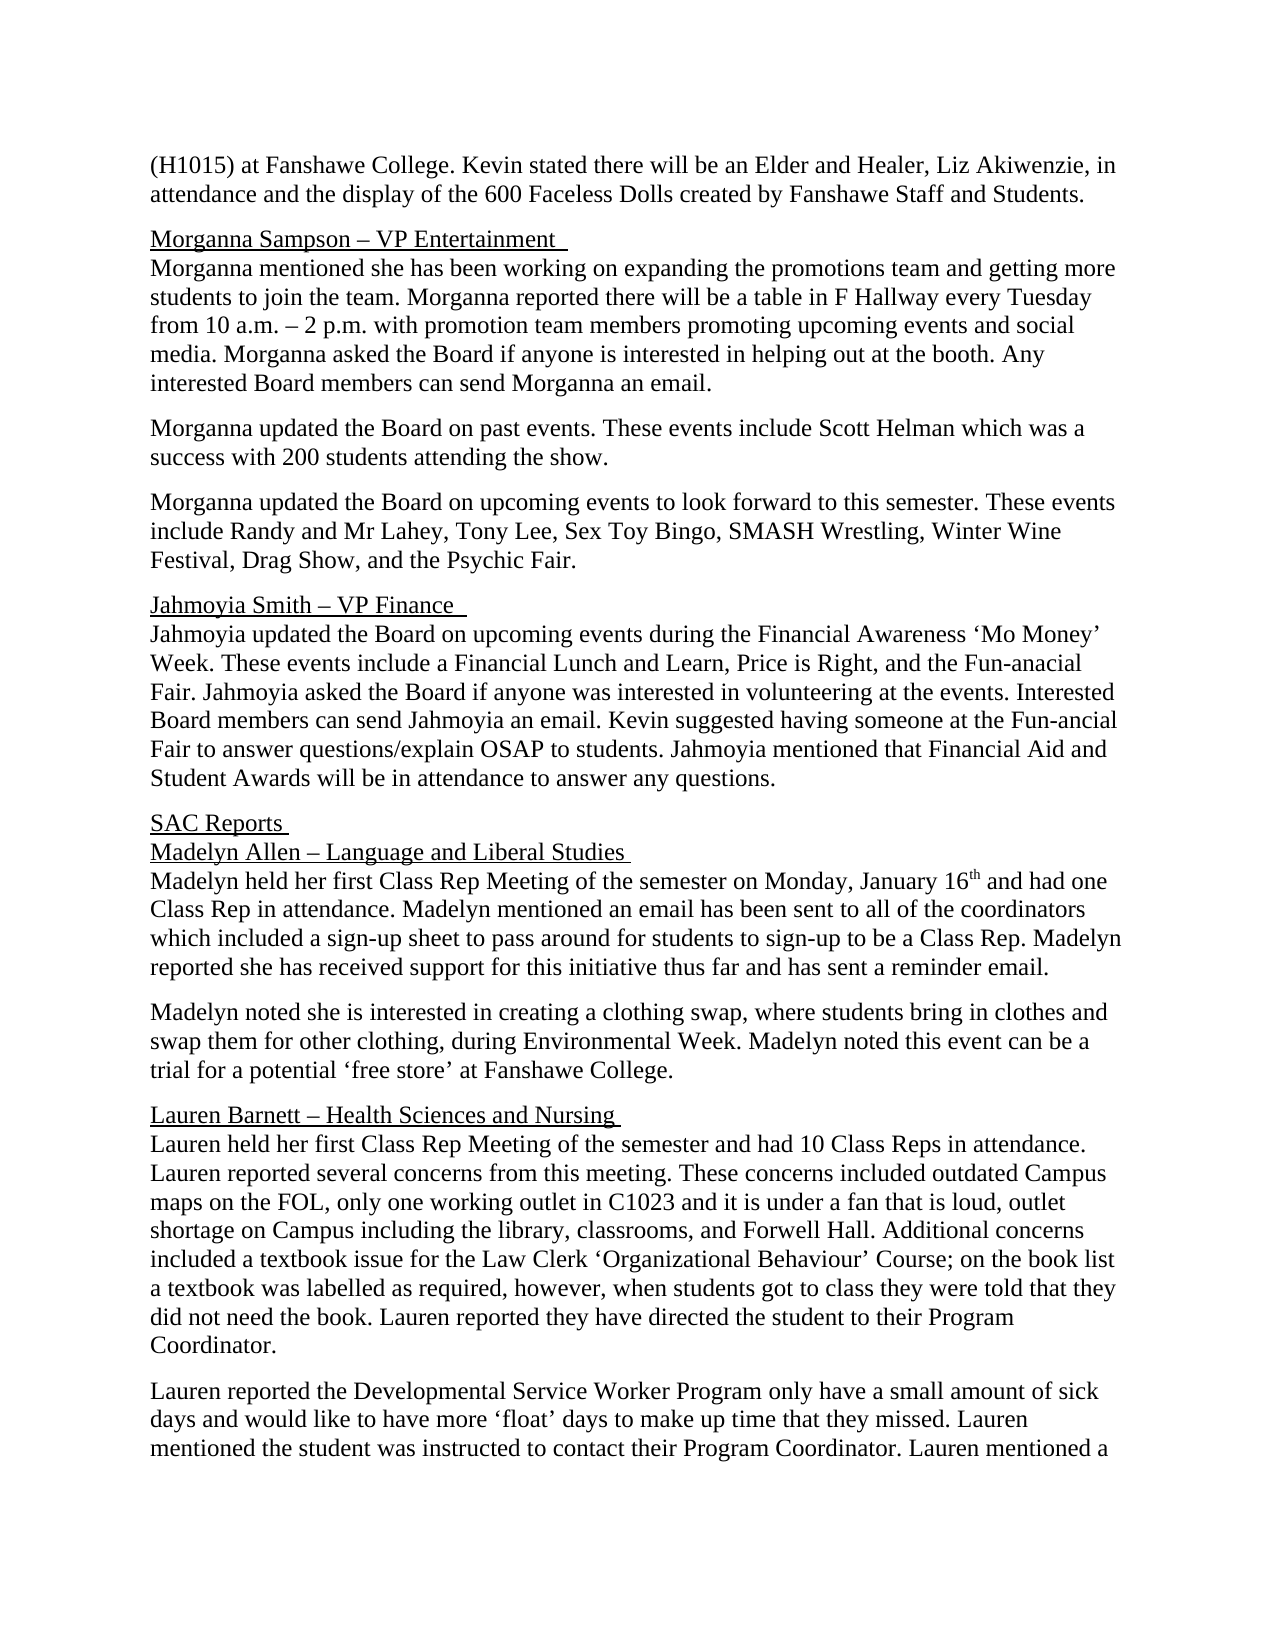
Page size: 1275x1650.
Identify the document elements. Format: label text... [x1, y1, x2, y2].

text Jahmoyia Smith – VP Finance [150, 590, 1125, 619]
text Jahmoyia updated the Board on upcoming events during the Financial Awareness ‘Mo Money’ Week. These events include a Financial Lunch and Learn, Price is Right, and the Fun-anacial Fair. Jahmoyia asked the Board if anyone was interested in volunteering at the events. Interested Board members can send Jahmoyia an email. Kevin suggested having someone at the Fun-ancial Fair to answer questions/explain OSAP to students. Jahmoyia mentioned that Financial Aid and Student Awards will be in attendance to answer any questions. [150, 619, 1125, 792]
text Morganna Sampson – VP Entertainment [150, 224, 1125, 253]
text Lauren held her first Class Rep Meeting of the semester and had 10 Class Reps in attendance. Lauren reported several concerns from this meeting. These concerns included outdated Campus maps on the FOL, only one working outlet in C1023 and it is under a fan that is loud, outlet shortage on Campus including the library, classrooms, and Forwell Hall. Additional concerns included a textbook issue for the Law Clerk ‘Organizational Behaviour’ Course; on the book list a textbook was labelled as required, however, when students got to class they were told that they did not need the book. Lauren reported they have directed the student to their Program Coordinator. [150, 1129, 1125, 1359]
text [150, 150, 1125, 207]
text Madelyn held her first Class Rep Meeting of the semester on Monday, January 16th and had one Class Rep in attendance. Madelyn mentioned an email has been sent to all of the coordinators which included a sign-up sheet to pass around for students to sign-up to be a Class Rep. Madelyn reported she has received support for this initiative thus far and has sent a reminder email. [150, 866, 1125, 981]
text Madelyn noted she is interested in creating a clothing swap, where students bring in clothes and swap them for other clothing, during Environmental Week. Madelyn noted this event can be a trial for a potential ‘free store’ at Fanshawe College. [150, 997, 1125, 1084]
text Morganna updated the Board on upcoming events to look forward to this semester. These events include Randy and Mr Lahey, Tony Lee, Sex Toy Bingo, SMASH Wrestling, Winter Wine Festival, Drag Show, and the Psychic Fair. [150, 487, 1125, 574]
text Lauren Barnett – Health Sciences and Nursing [150, 1100, 1125, 1129]
text Madelyn Allen – Language and Liberal Studies [150, 837, 1125, 866]
text Morganna updated the Board on past events. These events include Scott Helman which was a success with 200 students attending the show. [150, 413, 1125, 471]
text SAC Reports [150, 808, 1125, 837]
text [150, 1376, 1125, 1462]
text Morganna mentioned she has been working on expanding the promotions team and getting more students to join the team. Morganna reported there will be a table in F Hallway every Tuesday from 10 a.m. – 2 p.m. with promotion team members promoting upcoming events and social media. Morganna asked the Board if anyone is interested in helping out at the booth. Any interested Board members can send Morganna an email. [150, 253, 1125, 397]
